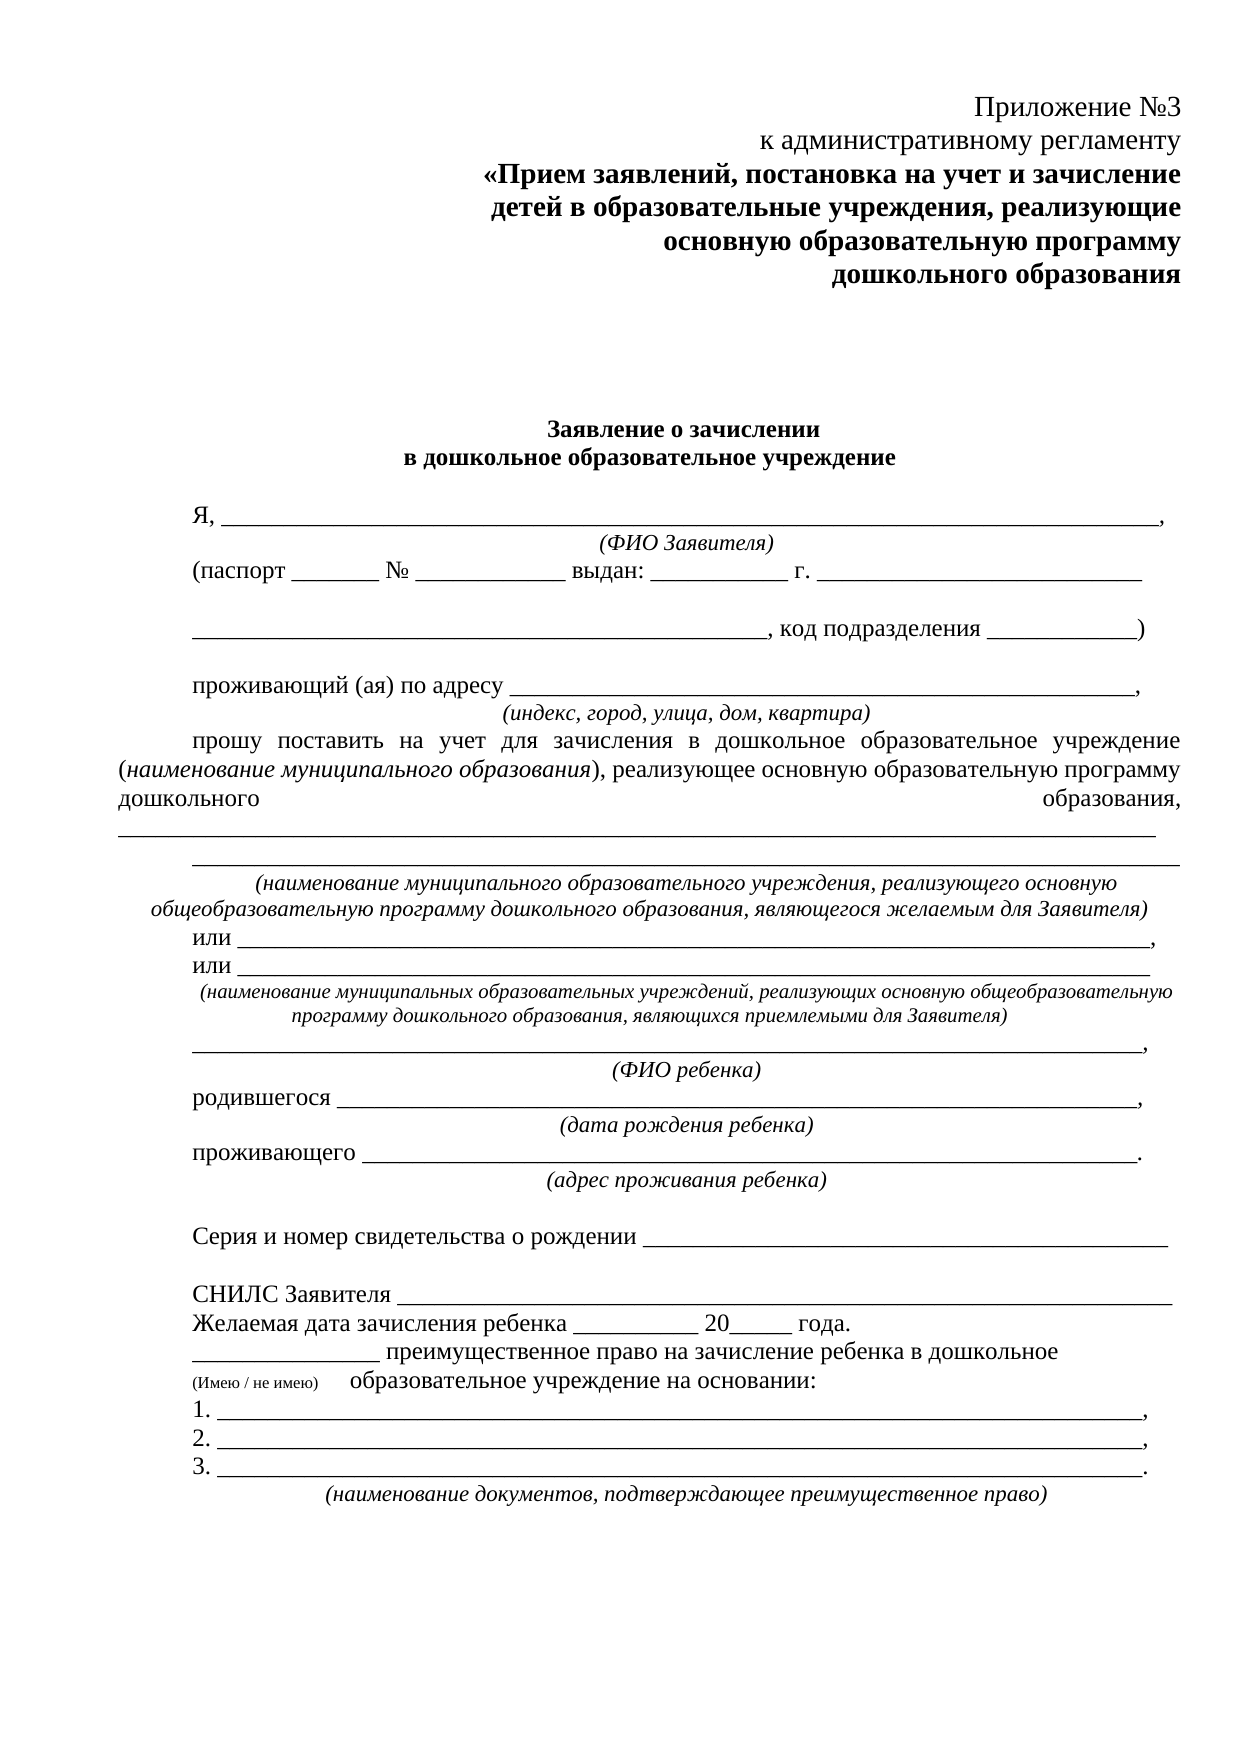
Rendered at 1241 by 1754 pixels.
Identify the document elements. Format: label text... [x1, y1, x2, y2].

text _______________________________________________________________________________ [118, 840, 1181, 869]
text (наименование документов, подтверждающее преимущественное право) [118, 1480, 1181, 1506]
text Желаемая дата зачисления ребенка __________ 20_____ года. [118, 1308, 1181, 1336]
text (адрес проживания ребенка) [118, 1166, 1181, 1193]
text (ФИО Заявителя) [118, 529, 1181, 555]
text 2. __________________________________________________________________________, [118, 1423, 1181, 1451]
text (паспорт _______ № ____________ выдан: ___________ г. __________________________ [118, 555, 1181, 584]
text «Прием заявлений, постановка на учет и зачисление [118, 156, 1181, 189]
text (наименование муниципального образовательного учреждения, реализующего основную общеобразовательную программу дошкольного образования, являющегося желаемым для Заявителя) [118, 869, 1181, 922]
text Серия и номер свидетельства о рождении __________________________________________ [118, 1221, 1181, 1250]
text проживающий (ая) по адресу __________________________________________________, [118, 670, 1181, 699]
text прошу поставить на учет для зачисления в дошкольное образовательное учреждение (наименование муниципального образования), реализующее основную образовательную программу дошкольного образования, ___________________________________________________________________________________ [118, 725, 1181, 840]
text основную образовательную программу [118, 223, 1181, 256]
text ______________________________________________, код подразделения ____________) [118, 613, 1181, 641]
text (ФИО ребенка) [118, 1056, 1181, 1082]
text (наименование муниципальных образовательных учреждений, реализующих основную общеобразовательную программу дошкольного образования, являющихся приемлемыми для Заявителя) [118, 979, 1181, 1027]
text или _________________________________________________________________________, [118, 922, 1181, 950]
text 3. __________________________________________________________________________. [118, 1451, 1181, 1480]
text (дата рождения ребенка) [118, 1111, 1181, 1137]
text СНИЛС Заявителя ______________________________________________________________ [118, 1279, 1181, 1308]
text детей в образовательные учреждения, реализующие [118, 189, 1181, 223]
text _______________ преимущественное право на зачисление ребенка в дошкольное [118, 1336, 1181, 1365]
text Приложение №3 [118, 89, 1181, 122]
text дошкольного образования [118, 256, 1181, 290]
text ____________________________________________________________________________, [118, 1027, 1181, 1056]
text Заявление о зачислении в дошкольное образовательное учреждение [118, 414, 1181, 471]
text Я, ___________________________________________________________________________, [118, 500, 1181, 529]
text (Имею / не имею) образовательное учреждение на основании: [118, 1365, 1181, 1394]
text проживающего ______________________________________________________________. [118, 1137, 1181, 1166]
text к административному регламенту [118, 122, 1181, 156]
text или _________________________________________________________________________ [118, 950, 1181, 979]
text (индекс, город, улица, дом, квартира) [118, 699, 1181, 725]
text родившегося ________________________________________________________________, [118, 1082, 1181, 1111]
text 1. __________________________________________________________________________, [118, 1394, 1181, 1423]
